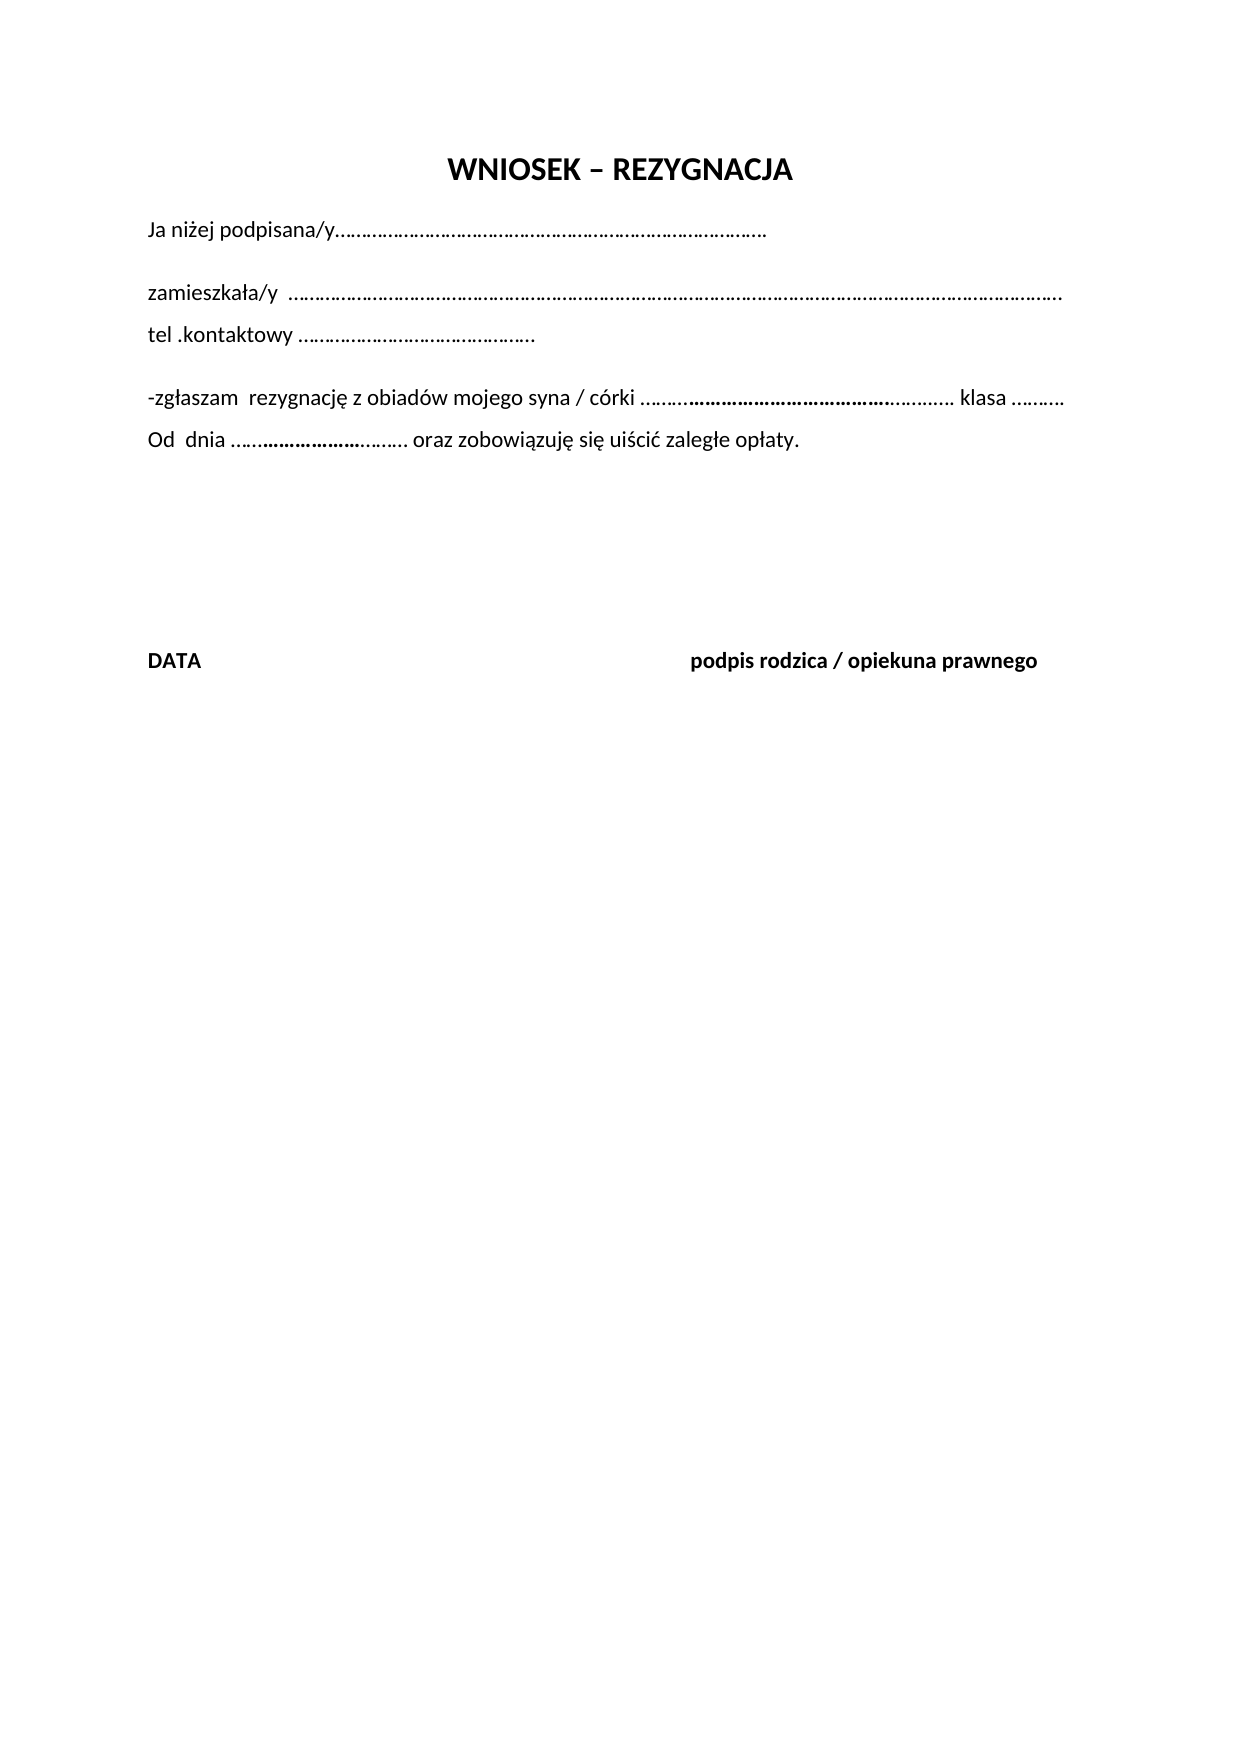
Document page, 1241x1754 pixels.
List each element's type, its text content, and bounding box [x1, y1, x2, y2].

text -zgłaszam rezygnację z obiadów mojego syna / córki ……………………………………….……..…. klasa ………. Od dnia …………………………… oraz zobowiązuję się uiścić zaległe opłaty. [148, 383, 1093, 453]
text Ja niżej podpisana/y………………………………………………………………………. [148, 215, 1093, 243]
text DATA podpis rodzica / opiekuna prawnego [148, 647, 1093, 675]
text WNIOSEK – REZYGNACJA [148, 148, 1093, 188]
text zamieszkała/y ………………………………………………………………………………………………………………………………… tel .kontaktowy ……………………………………… [148, 278, 1093, 348]
